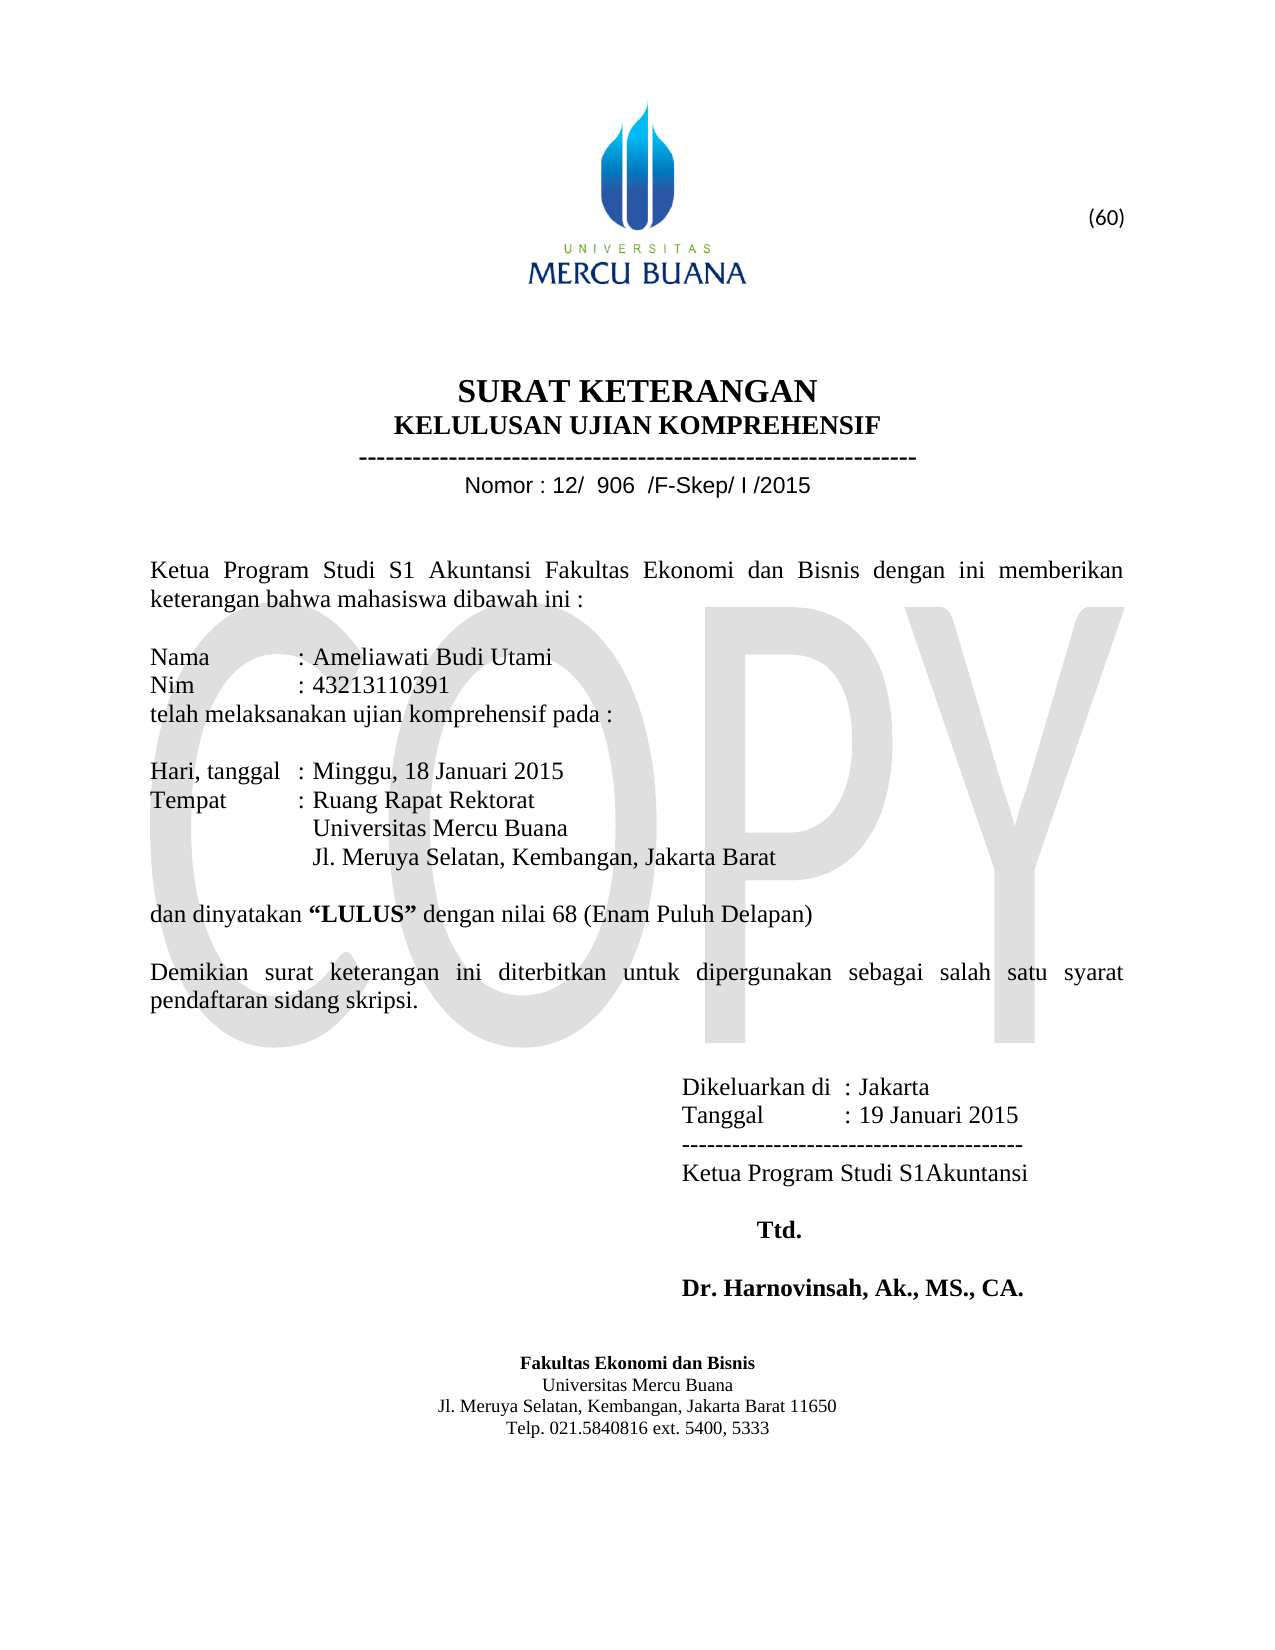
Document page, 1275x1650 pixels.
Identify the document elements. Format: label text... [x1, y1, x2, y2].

text telah melaksanakan ujian komprehensif pada : [150, 699, 1125, 728]
text (60) [150, 203, 1125, 231]
text Demikian surat keterangan ini diterbitkan untuk dipergunakan sebagai salah satu syarat pendaftaran sidang skripsi. [150, 957, 1125, 1014]
text Universitas Mercu Buana [150, 1373, 1125, 1395]
text Nim : 43213110391 [150, 671, 1125, 699]
text Universitas Mercu Buana [150, 813, 1125, 842]
text Telp. 021.5840816 ext. 5400, 5333 [150, 1417, 1125, 1438]
text Hari, tanggal : Minggu, 18 Januari 2015 [150, 756, 1125, 785]
text Ketua Program Studi S1 Akuntansi Fakultas Ekonomi dan Bisnis dengan ini memberikan keterangan bahwa mahasiswa dibawah ini : [150, 556, 1125, 613]
text KELULUSAN UJIAN KOMPREHENSIF [150, 409, 1125, 441]
text Tempat : Ruang Rapat Rektorat [150, 785, 1125, 813]
text -------------------------------------------------------------- [150, 441, 1125, 472]
text Ketua Program Studi S1Akuntansi [150, 1158, 1125, 1187]
text Jl. Meruya Selatan, Kembangan, Jakarta Barat [150, 842, 1125, 871]
text ----------------------------------------- [150, 1129, 1125, 1158]
text Fakultas Ekonomi dan Bisnis [150, 1352, 1125, 1373]
text dan dinyatakan “LULUS” dengan nilai 68 (Enam Puluh Delapan) [150, 899, 1125, 928]
text Nomor : 12/ 906 /F-Skep/ I /2015 [150, 472, 1125, 498]
text Tanggal : 19 Januari 2015 [150, 1100, 1125, 1129]
text Nama : Ameliawati Budi Utami [150, 642, 1125, 671]
text SURAT KETERANGAN [150, 371, 1125, 409]
picture [523, 96, 750, 203]
text Dikeluarkan di : Jakarta [150, 1072, 1125, 1100]
picture [523, 231, 750, 288]
text Jl. Meruya Selatan, Kembangan, Jakarta Barat 11650 [150, 1395, 1125, 1417]
text Dr. Harnovinsah, Ak., MS., CA. [150, 1273, 1125, 1302]
text Ttd. [150, 1215, 1125, 1244]
